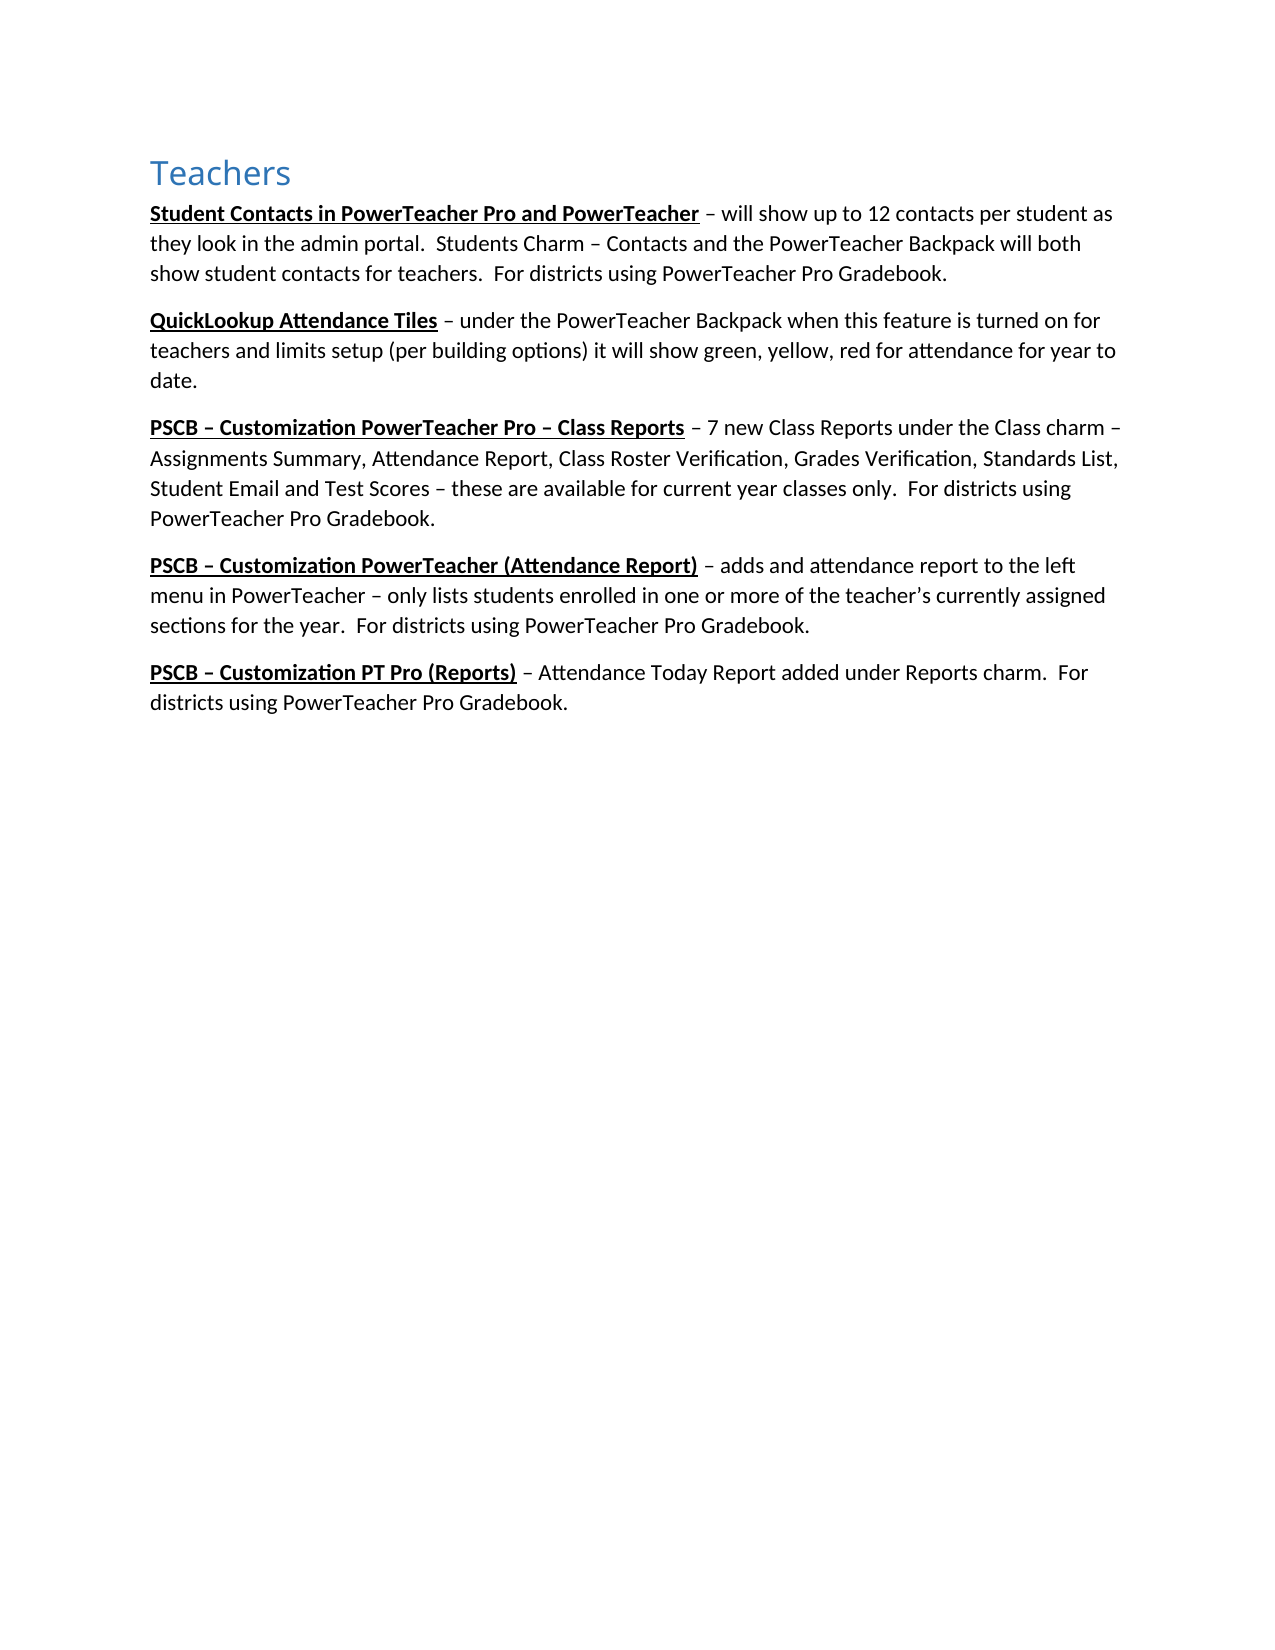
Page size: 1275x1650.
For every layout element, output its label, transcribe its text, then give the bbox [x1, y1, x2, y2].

text Student Contacts in PowerTeacher Pro and PowerTeacher – will show up to 12 contacts per student as they look in the admin portal. Students Charm – Contacts and the PowerTeacher Backpack will both show student contacts for teachers. For districts using PowerTeacher Pro Gradebook. [150, 199, 1125, 287]
text QuickLookup Attendance Tiles – under the PowerTeacher Backpack when this feature is turned on for teachers and limits setup (per building options) it will show green, yellow, red for attendance for year to date. [150, 306, 1125, 395]
text PSCB – Customization PT Pro (Reports) – Attendance Today Report added under Reports charm. For districts using PowerTeacher Pro Gradebook. [150, 658, 1125, 717]
text PSCB – Customization PowerTeacher (Attendance Report) – adds and attendance report to the left menu in PowerTeacher – only lists students enrolled in one or more of the teacher’s currently assigned sections for the year. For districts using PowerTeacher Pro Gradebook. [150, 551, 1125, 639]
subtitle Teachers [150, 150, 1125, 195]
text PSCB – Customization PowerTeacher Pro – Class Reports – 7 new Class Reports under the Class charm – Assignments Summary, Attendance Report, Class Roster Verification, Grades Verification, Standards List, Student Email and Test Scores – these are available for current year classes only. For districts using PowerTeacher Pro Gradebook. [150, 413, 1125, 532]
